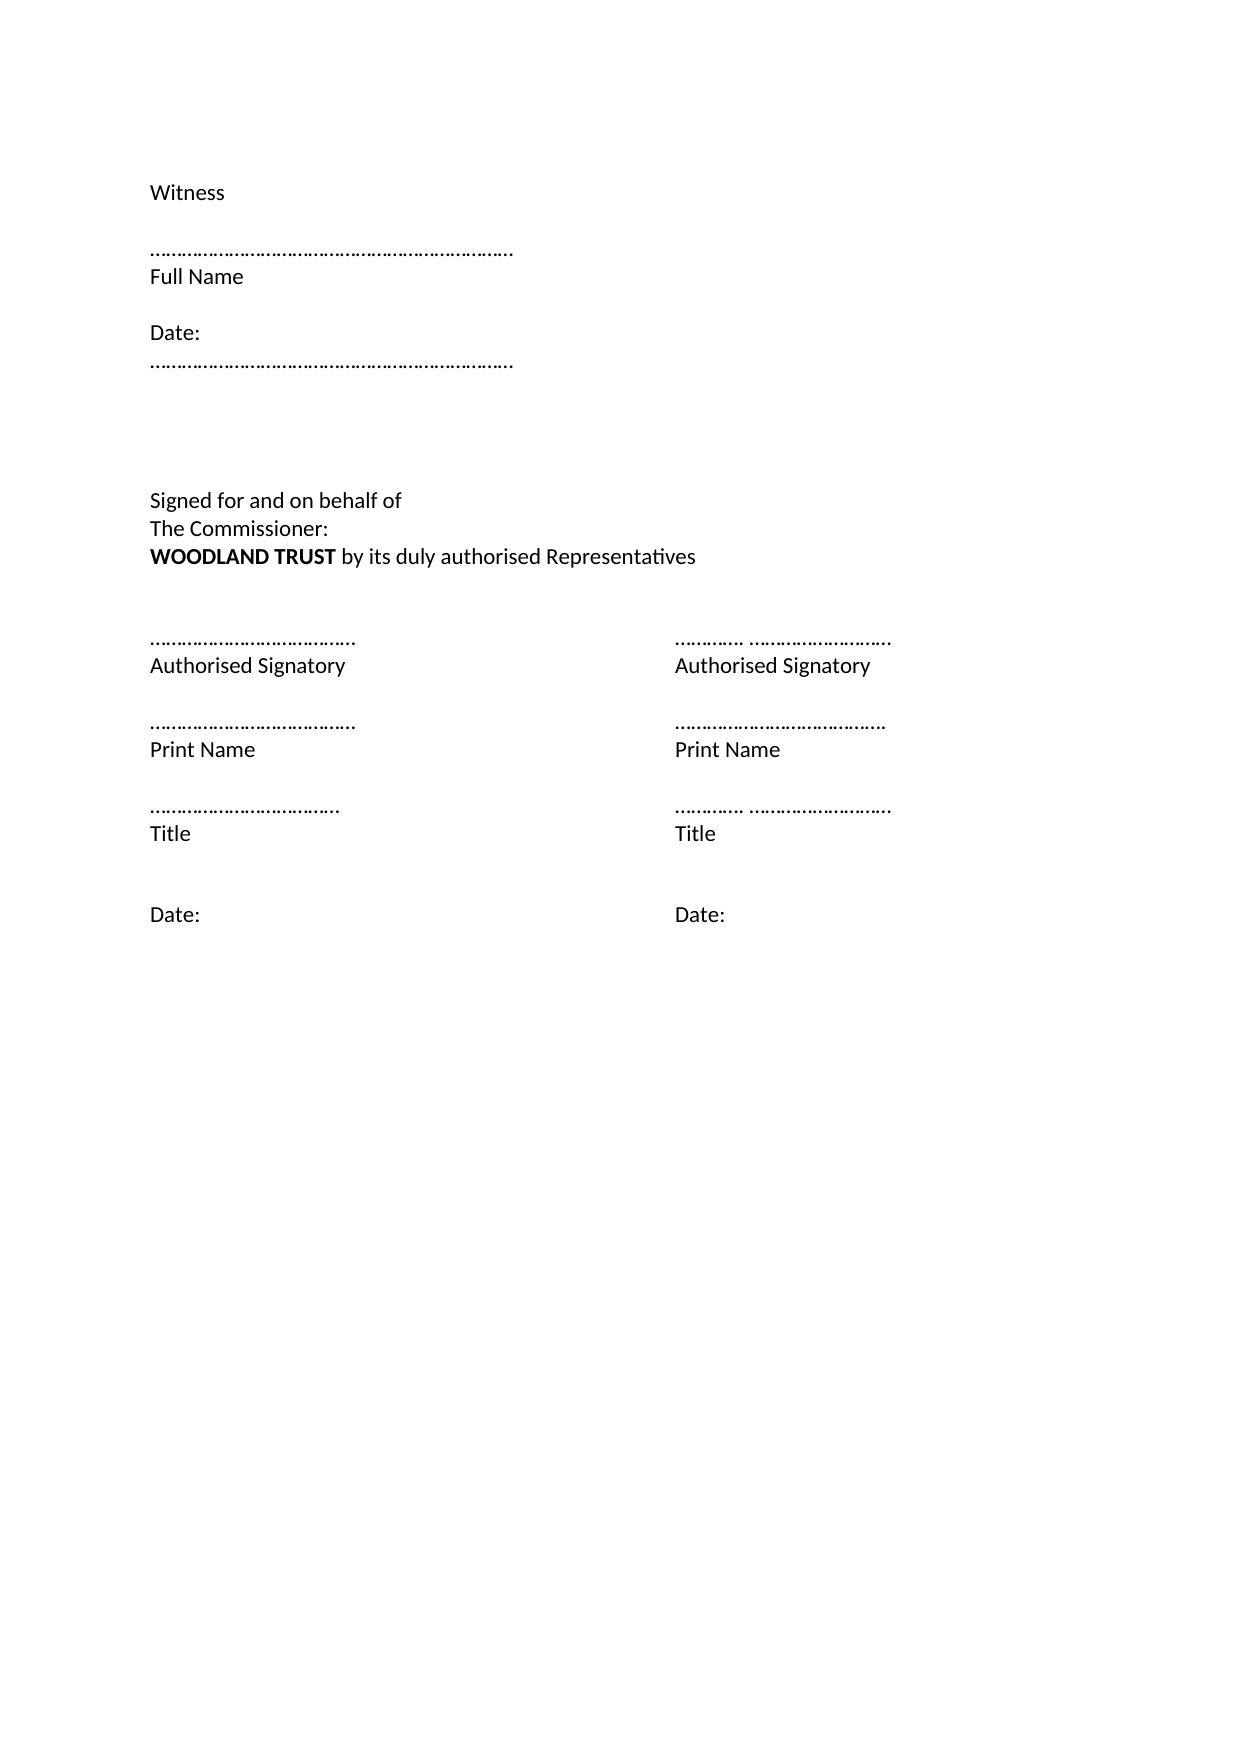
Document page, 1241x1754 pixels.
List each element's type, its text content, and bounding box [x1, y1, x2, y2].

text WOODLAND TRUST by its duly authorised Representatives [150, 542, 1090, 570]
text …………………………………………………………… [150, 346, 1090, 374]
text Full Name [150, 262, 1090, 290]
text ……………………………… …………. ……………………… [150, 791, 1090, 819]
text Authorised Signatory Authorised Signatory [150, 651, 1090, 679]
text ………………………………… …………………………………. [150, 707, 1090, 735]
text …………………………………………………………… [150, 234, 1090, 262]
text ………………………………… …………. ……………………… [150, 623, 1090, 651]
text Date: Date: [150, 901, 1090, 928]
text Witness [150, 178, 1090, 206]
text Date: [150, 318, 1090, 346]
text Print Name Print Name [150, 735, 1090, 763]
text The Commissioner: [150, 514, 1090, 542]
text Signed for and on behalf of [150, 486, 1090, 514]
text Title Title [150, 819, 1090, 847]
